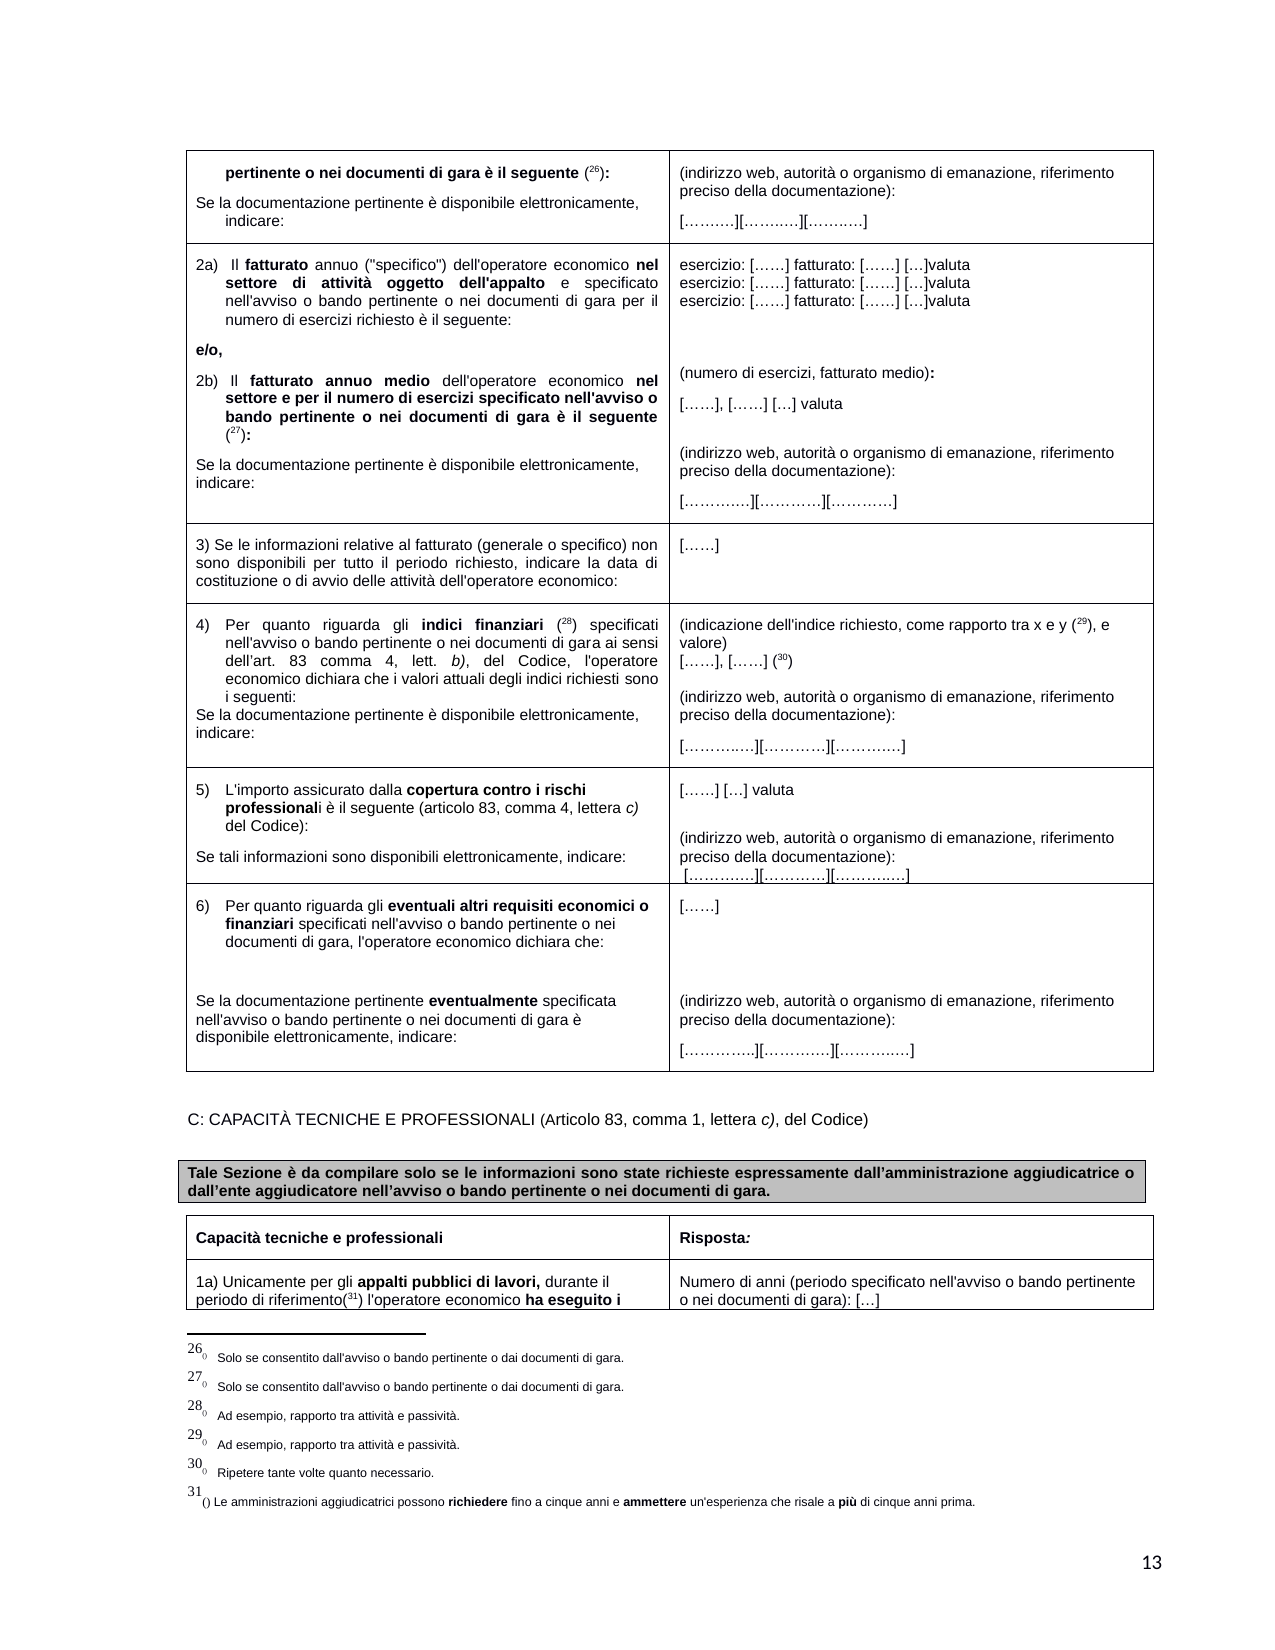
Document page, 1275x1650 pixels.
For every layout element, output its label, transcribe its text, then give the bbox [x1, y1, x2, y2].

table_cell [……] [670, 524, 1153, 602]
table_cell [670, 1260, 1153, 1309]
title C: Capacità tecniche e professionali (Articolo 83, comma 1, lettera c), del Codice) [187, 1109, 1137, 1129]
table_cell [……] […] valuta (indirizzo web, autorità o organismo di emanazione, riferimento preciso della documentazione): [……….…][…………][………..…] [670, 768, 1153, 883]
table_cell [……] (indirizzo web, autorità o organismo di emanazione, riferimento preciso della documentazione): […………..][……….…][………..…] [670, 884, 1153, 1071]
table_cell Per quanto riguarda gli indici finanziari () specificati nell'avviso o bando pertinente o nei documenti di gara ai sensi dell’art. 83 comma 4, lett. b), del Codice, l'operatore economico dichiara che i valori attuali degli indici richiesti sono i seguenti: Se la documentazione pertinente è disponibile elettronicamente, indicare: [187, 604, 669, 767]
table_header Capacità tecniche e professionali [187, 1216, 669, 1259]
table_cell (indicazione dell'indice richiesto, come rapporto tra x e y (), e valore) [……], [……] () (indirizzo web, autorità o organismo di emanazione, riferimento preciso della documentazione): [………..…][…………][……….…] [670, 604, 1153, 767]
table_cell 3) Se le informazioni relative al fatturato (generale o specifico) non sono disponibili per tutto il periodo richiesto, indicare la data di costituzione o di avvio delle attività dell'operatore economico: [187, 524, 669, 602]
table_cell 2a) Il fatturato annuo ("specifico") dell'operatore economico nel settore di attività oggetto dell'appalto e specificato nell'avviso o bando pertinente o nei documenti di gara per il numero di esercizi richiesto è il seguente: e/o, 2b) Il fatturato annuo medio dell'operatore economico nel settore e per il numero di esercizi specificato nell'avviso o bando pertinente o nei documenti di gara è il seguente (): Se la documentazione pertinente è disponibile elettronicamente, indicare: [187, 244, 669, 522]
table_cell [187, 151, 669, 243]
table_cell L'importo assicurato dalla copertura contro i rischi professionali è il seguente (articolo 83, comma 4, lettera c) del Codice): Se tali informazioni sono disponibili elettronicamente, indicare: [187, 768, 669, 883]
table_cell Per quanto riguarda gli eventuali altri requisiti economici o finanziari specificati nell'avviso o bando pertinente o nei documenti di gara, l'operatore economico dichiara che: Se la documentazione pertinente eventualmente specificata nell'avviso o bando pertinente o nei documenti di gara è disponibile elettronicamente, indicare: [187, 884, 669, 1071]
table_header Risposta: [670, 1216, 1153, 1259]
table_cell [670, 151, 1153, 243]
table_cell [187, 1260, 669, 1309]
table_cell esercizio: [……] fatturato: [……] […]valuta esercizio: [……] fatturato: [……] […]valuta esercizio: [……] fatturato: [……] […]valuta (numero di esercizi, fatturato medio): [……], [……] […] valuta (indirizzo web, autorità o organismo di emanazione, riferimento preciso della documentazione): [……….…][…………][…………] [670, 244, 1153, 522]
text Tale Sezione è da compilare solo se le informazioni sono state richieste espressamente dall’amministrazione aggiudicatrice o dall’ente aggiudicatore nell’avviso o bando pertinente o nei documenti di gara. [179, 1161, 1145, 1202]
